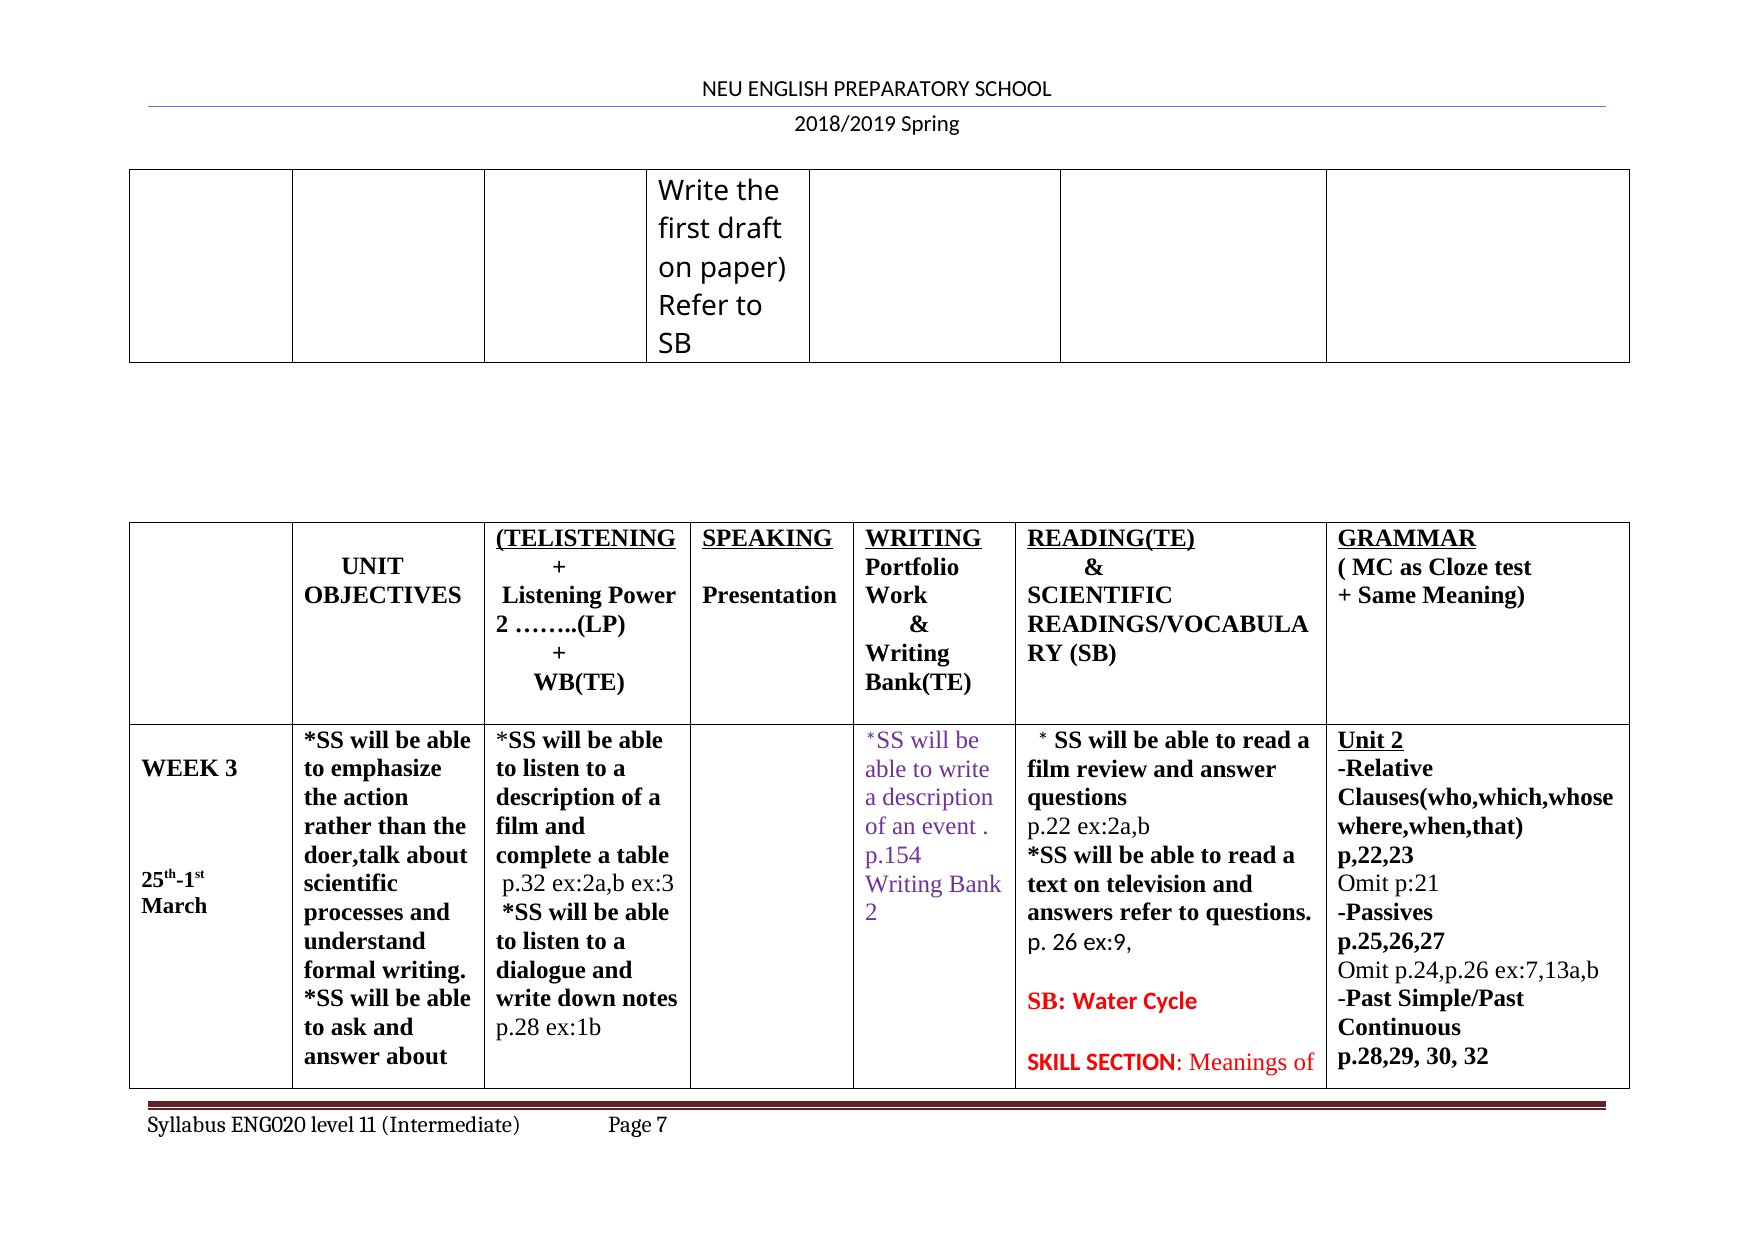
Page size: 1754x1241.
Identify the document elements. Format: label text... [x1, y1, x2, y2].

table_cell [293, 170, 484, 362]
table_header GRAMMAR ( MC as Cloze test + Same Meaning) [1327, 523, 1629, 724]
table_cell [691, 725, 853, 1088]
table_header [130, 523, 292, 724]
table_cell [485, 725, 690, 1088]
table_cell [130, 725, 292, 1088]
table_header UNIT OBJECTIVES [293, 523, 484, 724]
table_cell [854, 725, 1015, 1088]
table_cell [1061, 170, 1326, 362]
table_header READING(TE) & SCIENTIFIC READINGS/VOCABULARY (SB) [1016, 523, 1326, 724]
table_header (TELISTENING + Listening Power 2 ……..(LP) + WB(TE) [485, 523, 690, 724]
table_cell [485, 170, 646, 362]
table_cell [1327, 725, 1629, 1088]
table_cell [647, 170, 809, 362]
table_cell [1327, 170, 1629, 362]
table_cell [130, 170, 292, 362]
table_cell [293, 725, 484, 1088]
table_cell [1016, 725, 1326, 1088]
table_header SPEAKING Presentation [691, 523, 853, 724]
table_header WRITING Portfolio Work & Writing Bank(TE) [854, 523, 1015, 724]
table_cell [810, 170, 1060, 362]
